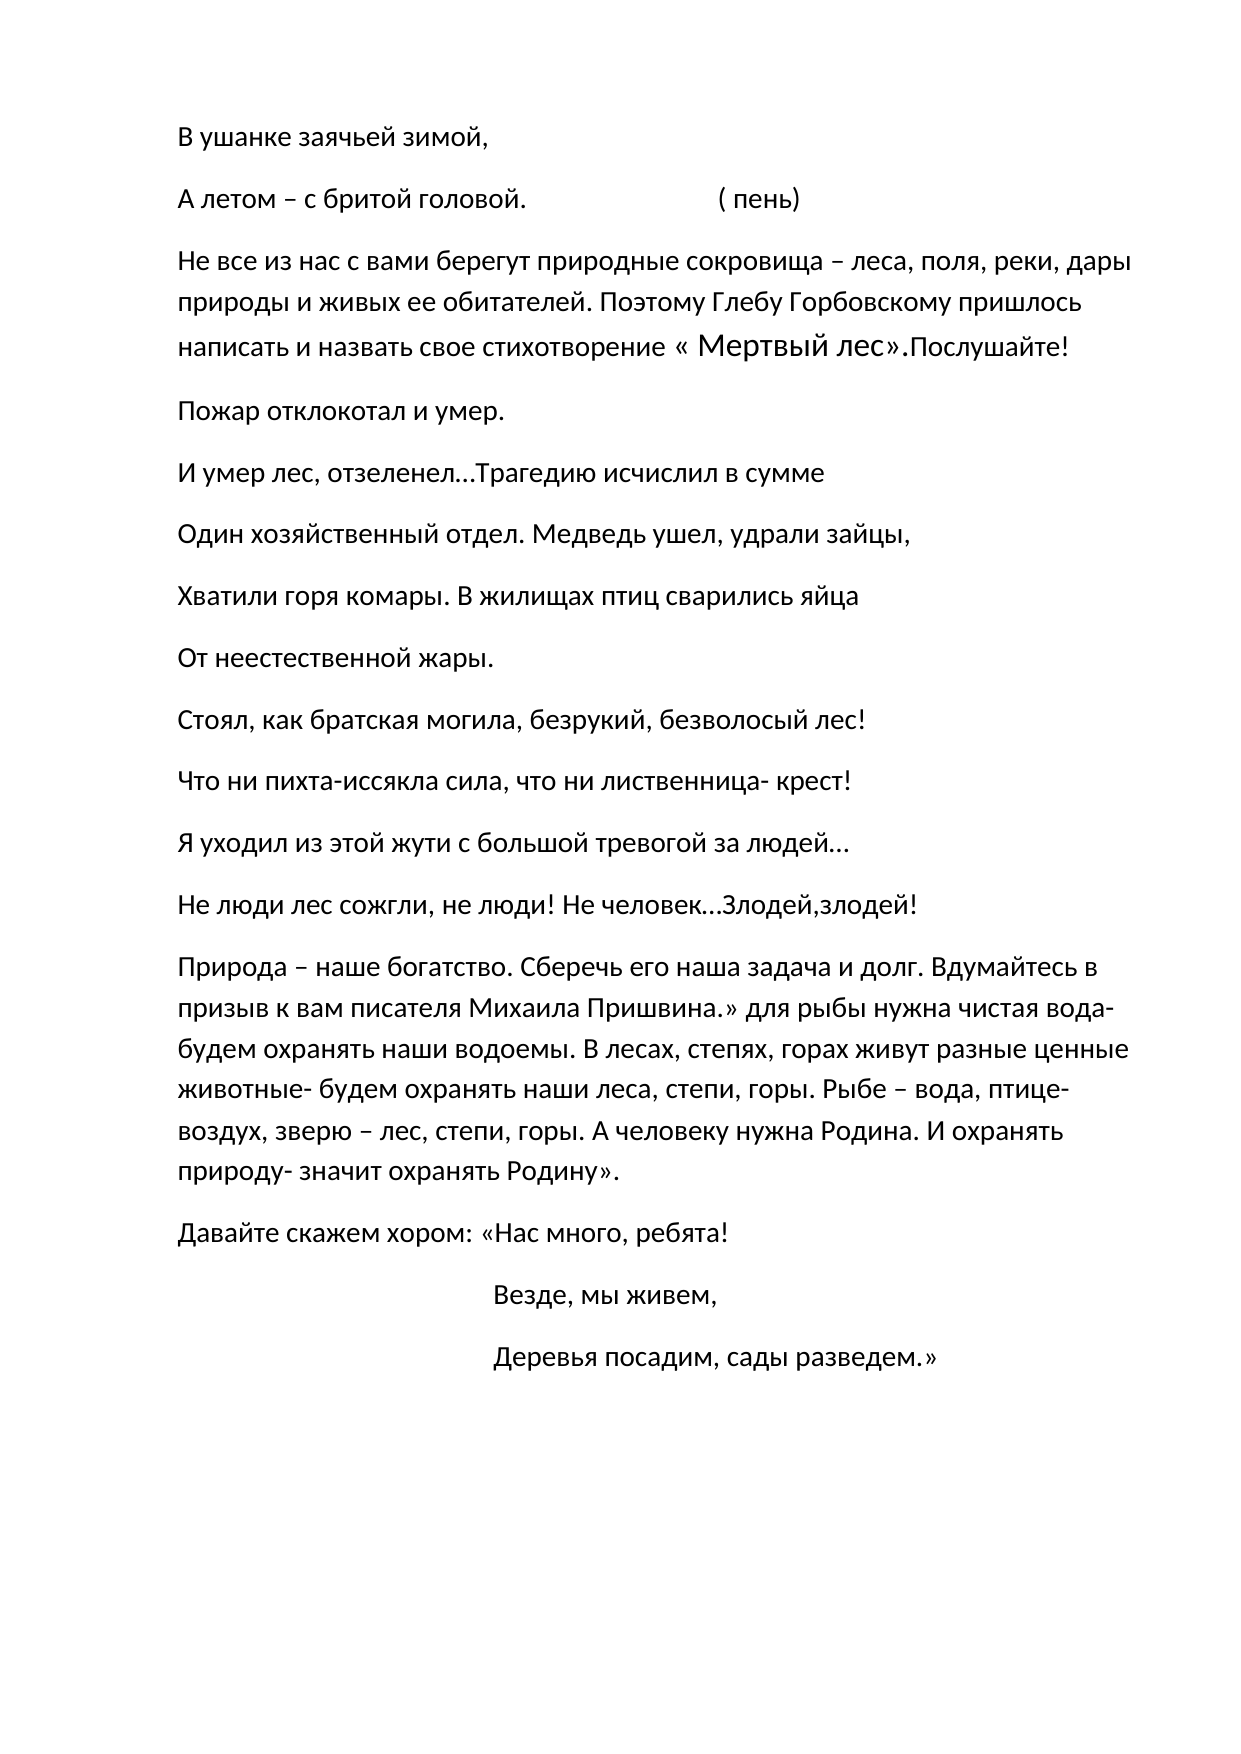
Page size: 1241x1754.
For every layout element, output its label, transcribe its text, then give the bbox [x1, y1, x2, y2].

text Пожар отклокотал и умер. [177, 392, 1152, 427]
text Везде, мы живем, [177, 1276, 1152, 1312]
text Не все из нас с вами берегут природные сокровища – леса, поля, реки, дары природы и живых ее обитателей. Поэтому Глебу Горбовскому пришлось написать и назвать свое стихотворение « Мертвый лес».Послушайте! [177, 242, 1152, 365]
text Что ни пихта-иссякла сила, что ни лиственница- крест! [177, 762, 1152, 798]
text В ушанке заячьей зимой, [177, 118, 1152, 154]
text Один хозяйственный отдел. Медведь ушел, удрали зайцы, [177, 515, 1152, 551]
text Стоял, как братская могила, безрукий, безволосый лес! [177, 701, 1152, 736]
text Давайте скажем хором: «Нас много, ребята! [177, 1214, 1152, 1250]
text Я уходил из этой жути с большой тревогой за людей… [177, 824, 1152, 860]
text Хватили горя комары. В жилищах птиц сварились яйца [177, 577, 1152, 613]
text И умер лес, отзеленел…Трагедию исчислил в сумме [177, 454, 1152, 489]
text А летом – с бритой головой. ( пень) [177, 180, 1152, 216]
text От неестественной жары. [177, 639, 1152, 674]
text Не люди лес сожгли, не люди! Не человек…Злодей,злодей! [177, 886, 1152, 922]
text Деревья посадим, сады разведем.» [177, 1338, 1152, 1373]
text Природа – наше богатство. Сберечь его наша задача и долг. Вдумайтесь в призыв к вам писателя Михаила Пришвина.» для рыбы нужна чистая вода- будем охранять наши водоемы. В лесах, степях, горах живут разные ценные животные- будем охранять наши леса, степи, горы. Рыбе – вода, птице- воздух, зверю – лес, степи, горы. А человеку нужна Родина. И охранять природу- значит охранять Родину». [177, 948, 1152, 1188]
